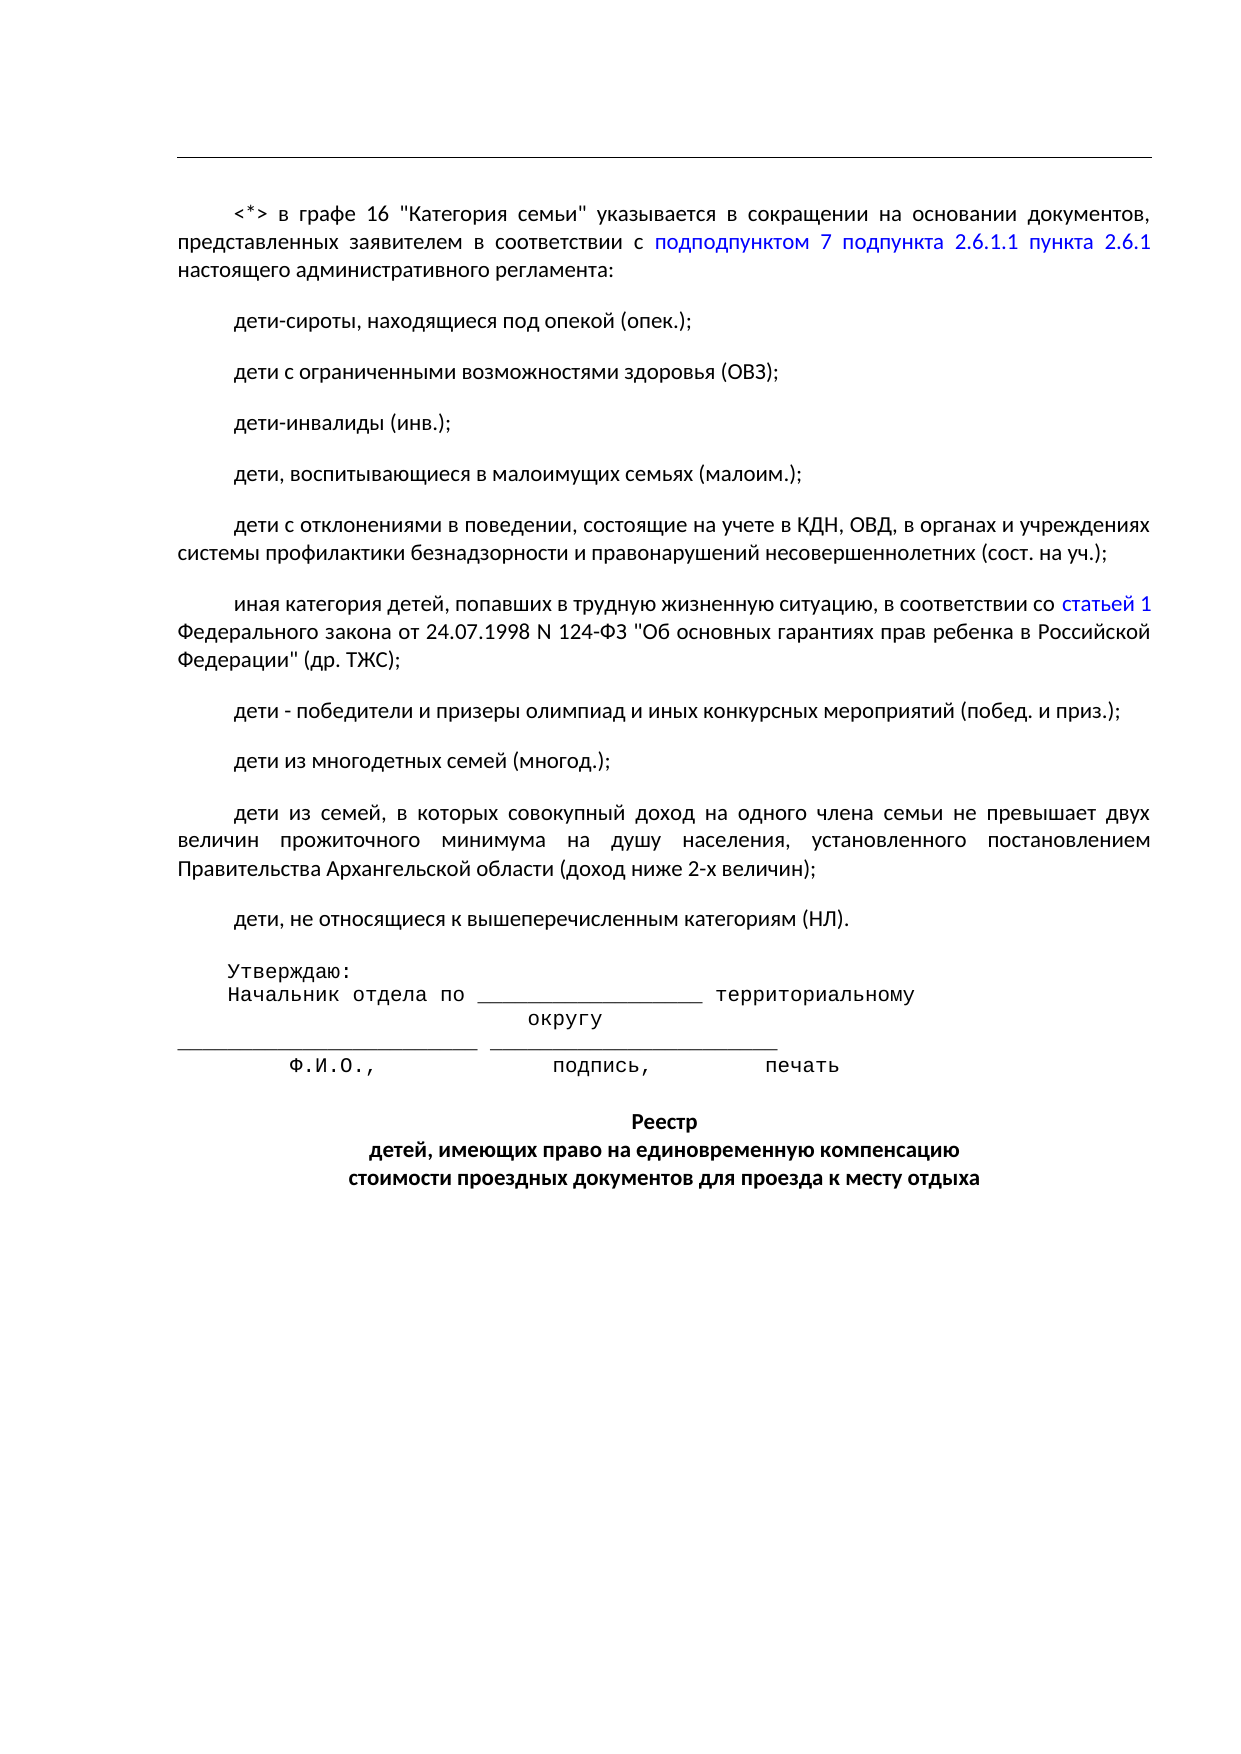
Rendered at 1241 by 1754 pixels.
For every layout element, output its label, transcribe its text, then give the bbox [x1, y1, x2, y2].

text <*> в графе 16 "Категория семьи" указывается в сокращении на основании документов, представленных заявителем в соответствии с подподпунктом 7 подпункта 2.6.1.1 пункта 2.6.1 настоящего административного регламента: [177, 199, 1152, 283]
text дети - победители и призеры олимпиад и иных конкурсных мероприятий (побед. и приз.); [177, 696, 1152, 724]
text ________________________ _______________________ [177, 1032, 1152, 1055]
text дети-сироты, находящиеся под опекой (опек.); [177, 306, 1152, 334]
text иная категория детей, попавших в трудную жизненную ситуацию, в соответствии со статьей 1 Федерального закона от 24.07.1998 N 124-ФЗ "Об основных гарантиях прав ребенка в Российской Федерации" (др. ТЖС); [177, 589, 1152, 673]
text дети из семей, в которых совокупный доход на одного члена семьи не превышает двух величин прожиточного минимума на душу населения, установленного постановлением Правительства Архангельской области (доход ниже 2-х величин); [177, 798, 1152, 882]
text округу [177, 1008, 1152, 1032]
title стоимости проездных документов для проезда к месту отдыха [177, 1163, 1152, 1191]
text дети-инвалиды (инв.); [177, 408, 1152, 436]
text дети с ограниченными возможностями здоровья (ОВЗ); [177, 357, 1152, 385]
text дети из многодетных семей (многод.); [177, 747, 1152, 775]
title Реестр [177, 1107, 1152, 1135]
title детей, имеющих право на единовременную компенсацию [177, 1135, 1152, 1163]
text Ф.И.О., подпись, печать [177, 1055, 1152, 1079]
text дети, воспитывающиеся в малоимущих семьях (малоим.); [177, 459, 1152, 487]
text дети с отклонениями в поведении, состоящие на учете в КДН, ОВД, в органах и учреждениях системы профилактики безнадзорности и правонарушений несовершеннолетних (сост. на уч.); [177, 510, 1152, 566]
text Начальник отдела по __________________ территориальному [177, 984, 1152, 1008]
text дети, не относящиеся к вышеперечисленным категориям (НЛ). [177, 904, 1152, 933]
text Утверждаю: [177, 961, 1152, 984]
